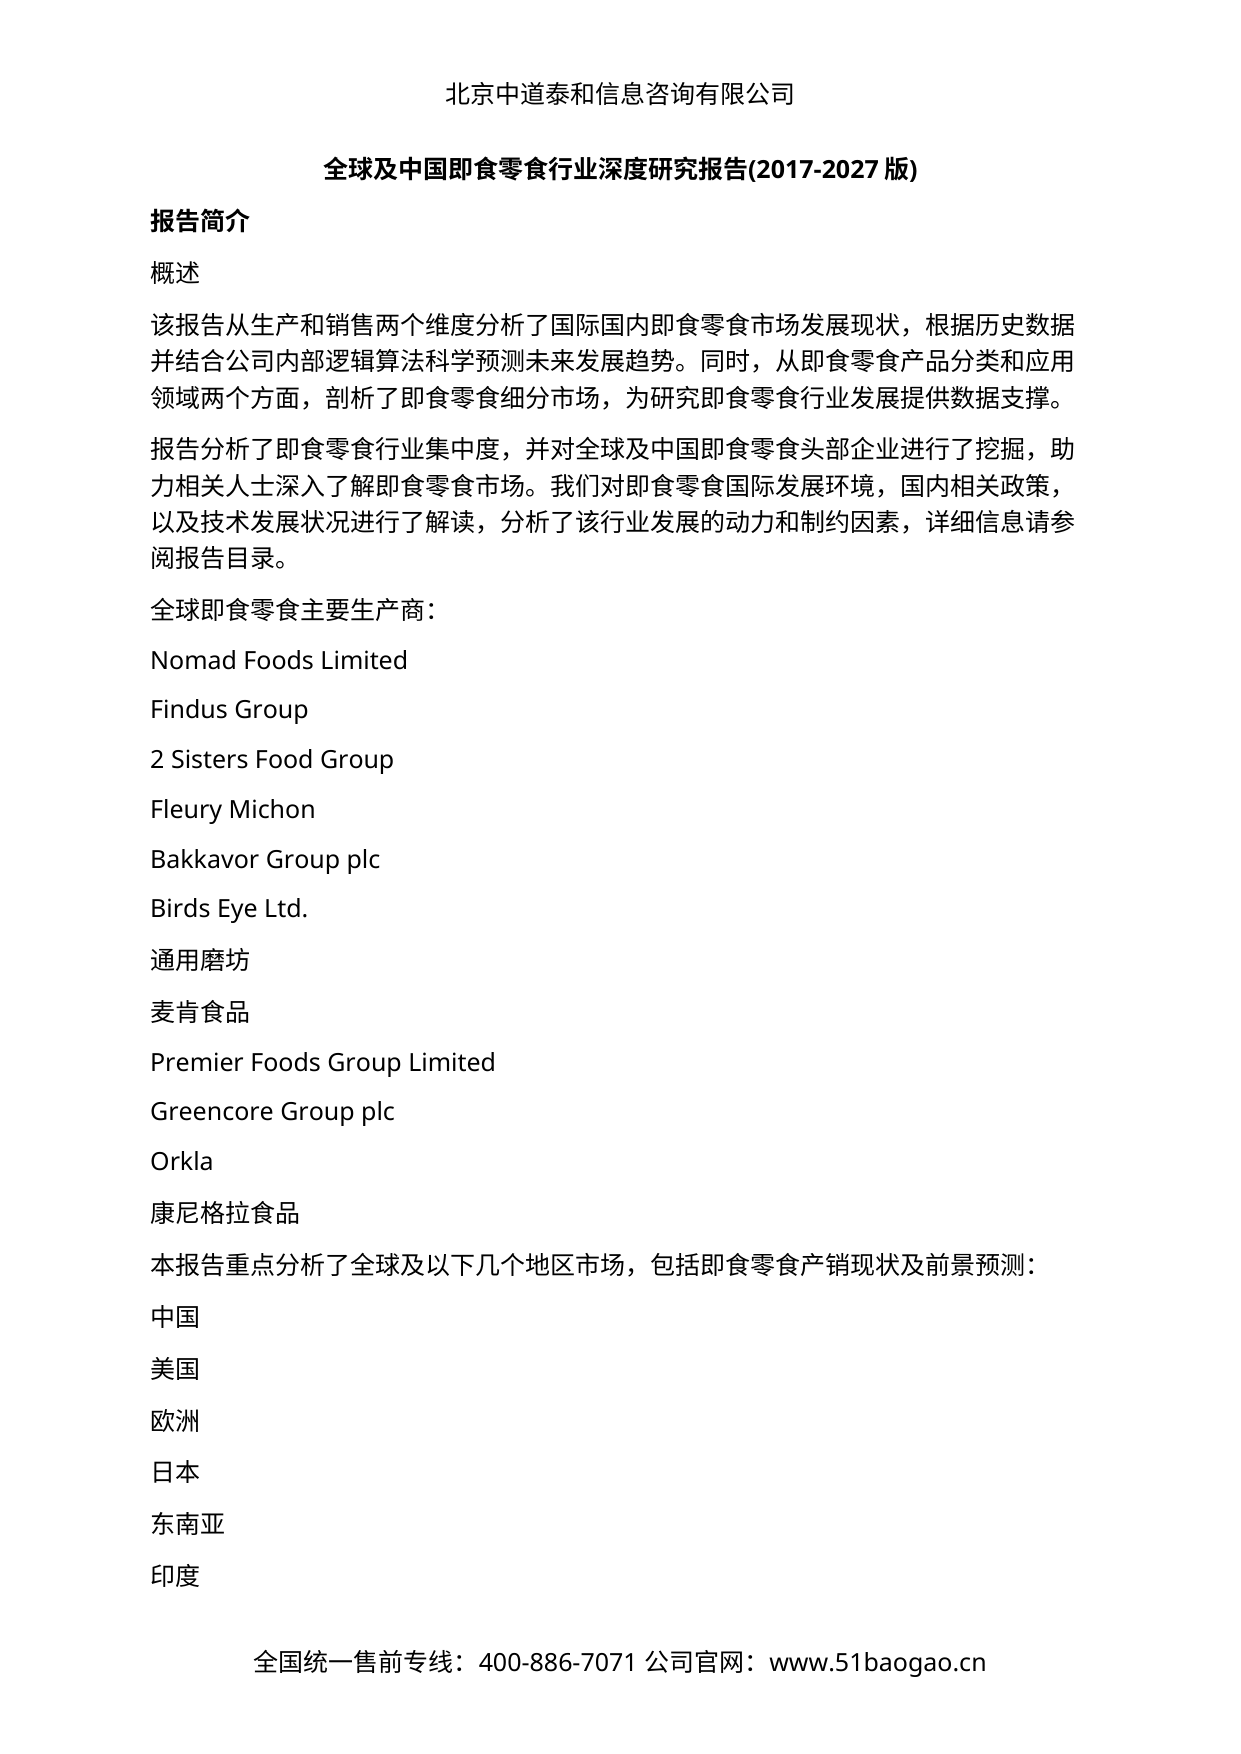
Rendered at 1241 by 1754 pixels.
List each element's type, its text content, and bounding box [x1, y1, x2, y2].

text 欧洲 [150, 1401, 1090, 1437]
text 该报告从生产和销售两个维度分析了国际国内即食零食市场发展现状，根据历史数据并结合公司内部逻辑算法科学预测未来发展趋势。同时，从即食零食产品分类和应用领域两个方面，剖析了即食零食细分市场，为研究即食零食行业发展提供数据支撑。 [150, 306, 1090, 414]
text 东南亚 [150, 1505, 1090, 1541]
text 美国 [150, 1349, 1090, 1385]
text 全球即食零食主要生产商： [150, 591, 1090, 627]
text Nomad Foods Limited [150, 642, 1090, 677]
text 印度 [150, 1557, 1090, 1593]
text 2 Sisters Food Group [150, 742, 1090, 776]
text 通用磨坊 [150, 941, 1090, 977]
text 康尼格拉食品 [150, 1193, 1090, 1230]
text Premier Foods Group Limited [150, 1044, 1090, 1078]
text Birds Eye Ltd. [150, 891, 1090, 925]
text Fleury Michon [150, 792, 1090, 826]
text Bakkavor Group plc [150, 841, 1090, 875]
text 报告分析了即食零食行业集中度，并对全球及中国即食零食头部企业进行了挖掘，助力相关人士深入了解即食零食市场。我们对即食零食国际发展环境，国内相关政策，以及技术发展状况进行了解读，分析了该行业发展的动力和制约因素，详细信息请参阅报告目录。 [150, 430, 1090, 575]
text 概述 [150, 254, 1090, 290]
text 本报告重点分析了全球及以下几个地区市场，包括即食零食产销现状及前景预测： [150, 1245, 1090, 1282]
text 中国 [150, 1297, 1090, 1333]
text Findus Group [150, 692, 1090, 726]
text 麦肯食品 [150, 992, 1090, 1029]
text 报告简介 [150, 202, 1090, 238]
text Greencore Group plc [150, 1094, 1090, 1128]
text Orkla [150, 1144, 1090, 1178]
text 全球及中国即食零食行业深度研究报告(2017-2027版) [150, 150, 1090, 186]
text 日本 [150, 1453, 1090, 1489]
